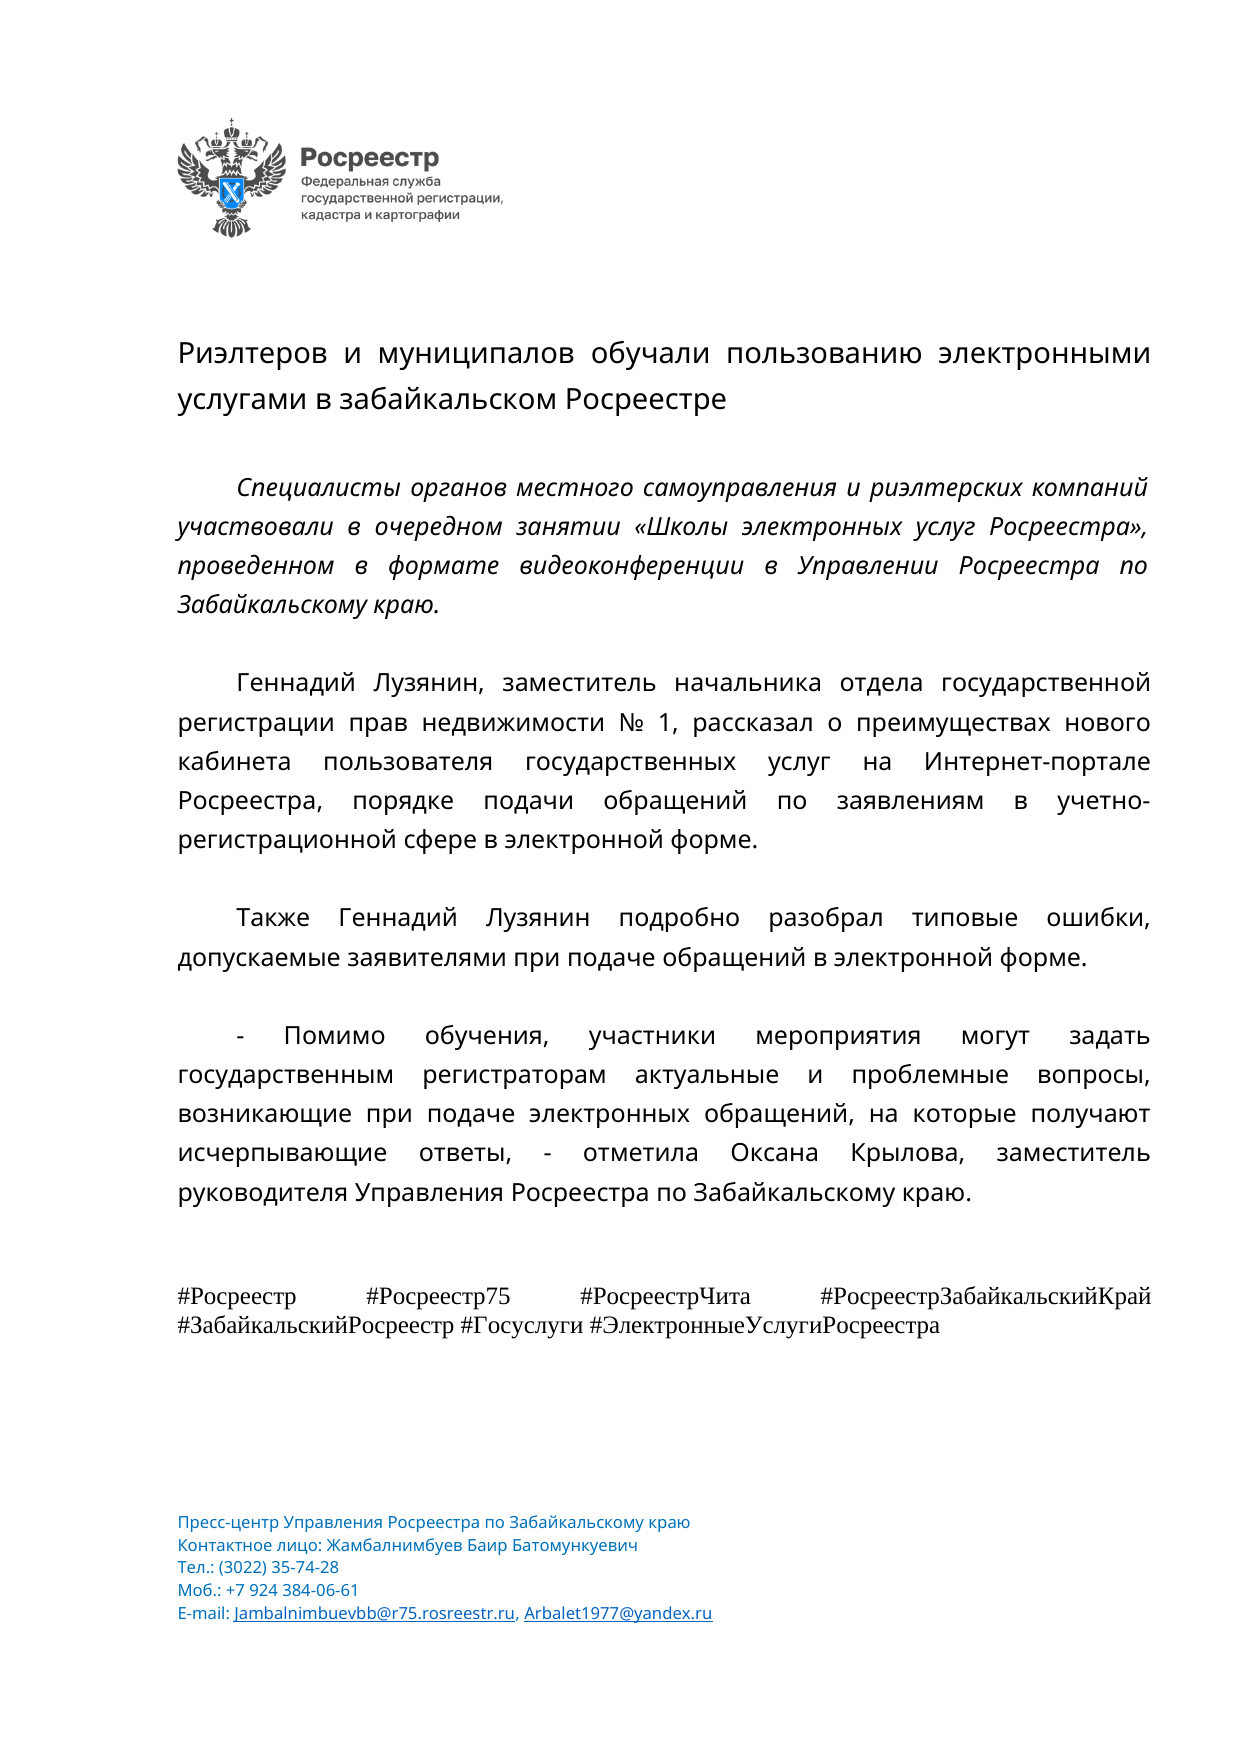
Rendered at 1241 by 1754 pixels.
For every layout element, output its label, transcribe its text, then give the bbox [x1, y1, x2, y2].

text Специалисты органов местного самоуправления и риэлтерских компаний участвовали в очередном занятии «Школы электронных услуг Росреестра», проведенном в формате видеоконференции в Управлении Росреестра по Забайкальскому краю. [177, 469, 1152, 621]
text - Помимо обучения, участники мероприятия могут задать государственным регистраторам актуальные и проблемные вопросы, возникающие при подаче электронных обращений, на которые получают исчерпывающие ответы, - отметила Оксана Крылова, заместитель руководителя Управления Росреестра по Забайкальскому краю. [177, 1017, 1152, 1208]
text Риэлтеров и муниципалов обучали пользованию электронными услугами в забайкальском Росреестре [177, 332, 1152, 418]
text #Росреестр #Росреестр75 #РосреестрЧита #РосреестрЗабайкальскийКрай #ЗабайкальскийРосреестр #Госуслуги #ЭлектронныеУслугиРосреестра [177, 1281, 1152, 1339]
picture [177, 118, 503, 238]
text Геннадий Лузянин, заместитель начальника отдела государственной регистрации прав недвижимости № 1, рассказал о преимуществах нового кабинета пользователя государственных услуг на Интернет-портале Росреестра, порядке подачи обращений по заявлениям в учетно-регистрационной сфере в электронной форме. [177, 665, 1152, 856]
text Также Геннадий Лузянин подробно разобрал типовые ошибки, допускаемые заявителями при подаче обращений в электронной форме. [177, 900, 1152, 973]
